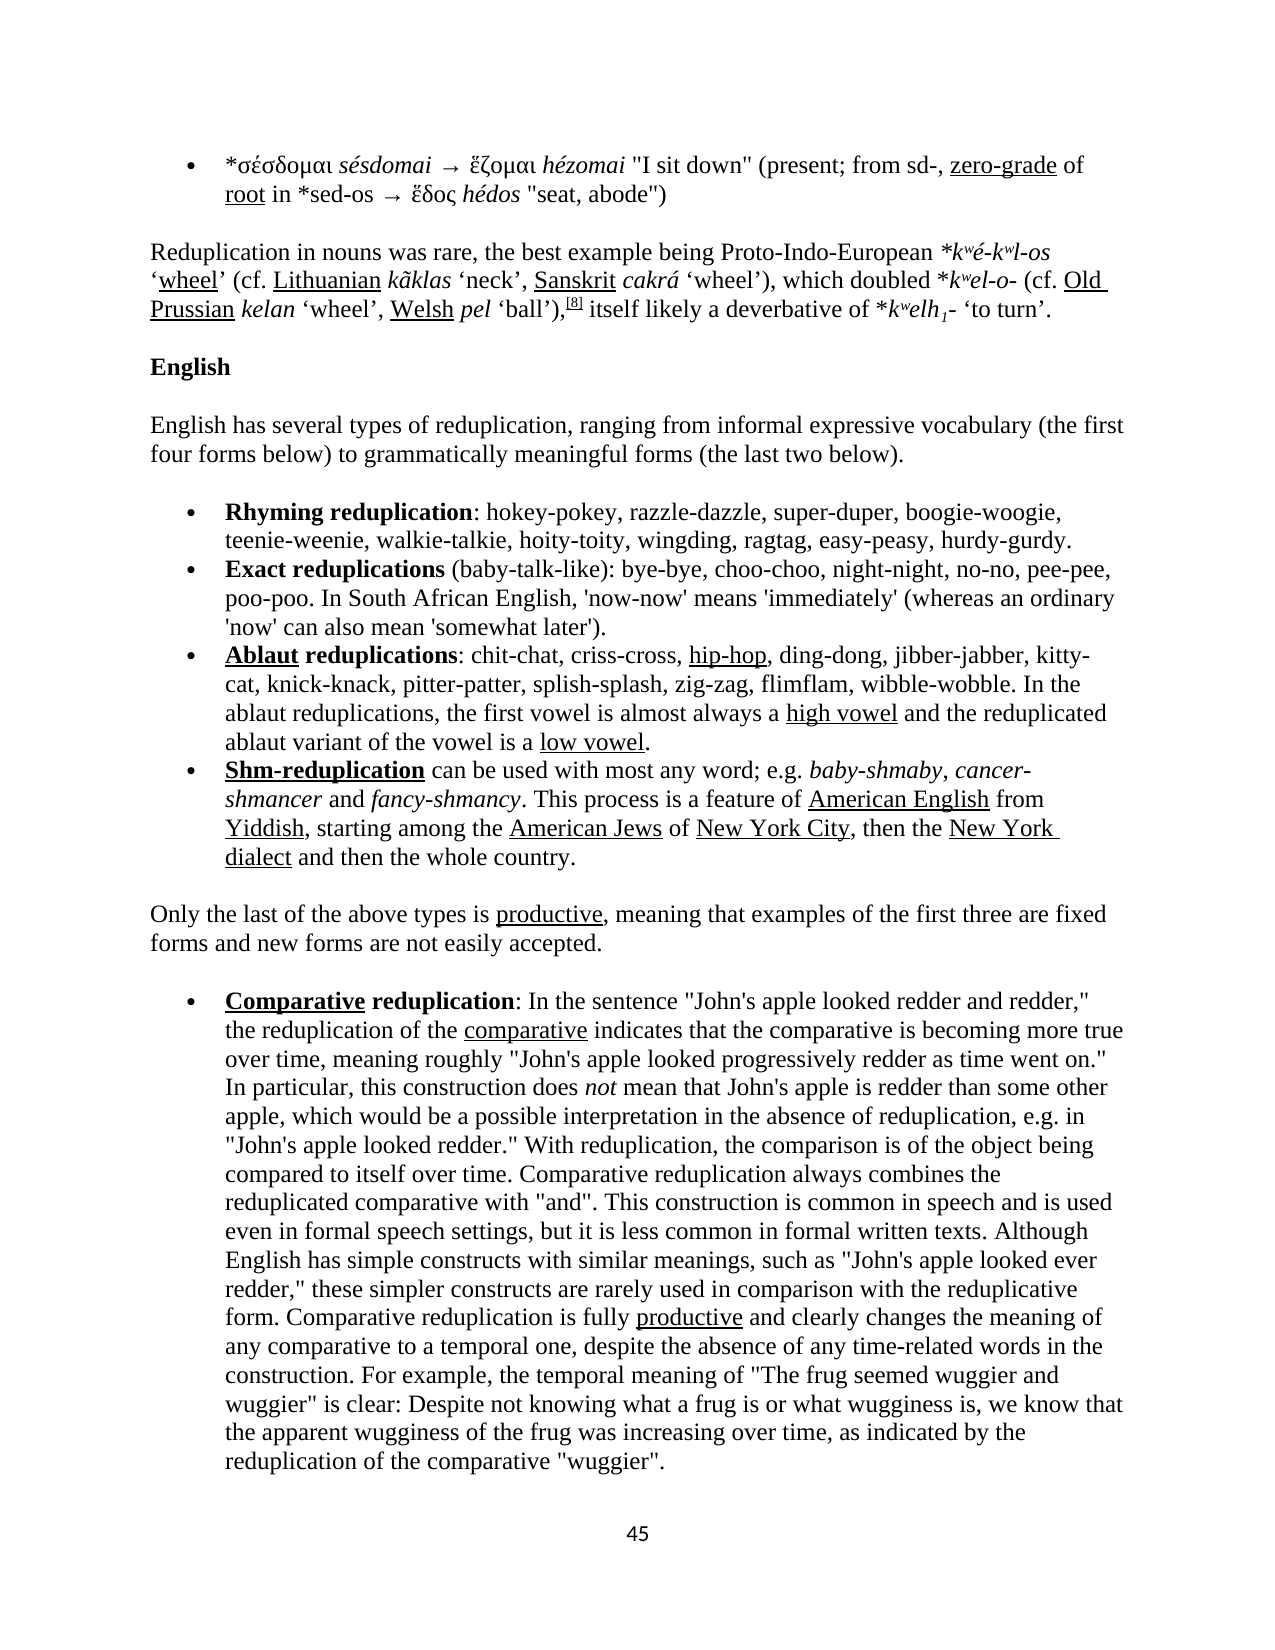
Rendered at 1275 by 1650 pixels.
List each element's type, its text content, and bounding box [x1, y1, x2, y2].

text Only the last of the above types is productive, meaning that examples of the first three are fixed forms and new forms are not easily accepted. [150, 899, 1125, 957]
list Shm-reduplication can be used with most any word; e.g. baby-shmaby, cancer-shmancer and fancy-shmancy. This process is a feature of American English from Yiddish, starting among the American Jews of New York City, then the New York dialect and then the whole country. [187, 755, 1125, 870]
list *σέσδομαι sésdomai → ἕζομαι hézomai "I sit down" (present; from sd-, zero-grade of root in *sed-os → ἕδος hédos "seat, abode") [187, 150, 1125, 207]
list Exact reduplications (baby-talk-like): bye-bye, choo-choo, night-night, no-no, pee-pee, poo-poo. In South African English, 'now-now' means 'immediately' (whereas an ordinary 'now' can also mean 'somewhat later'). [187, 554, 1125, 640]
text Reduplication in nouns was rare, the best example being Proto-Indo-European *kʷé-kʷl-os ‘wheel’ (cf. Lithuanian kãklas ‘neck’, Sanskrit cakrá ‘wheel’), which doubled *kʷel-o- (cf. Old Prussian kelan ‘wheel’, Welsh pel ‘ball’),[8] itself likely a deverbative of *kʷelh₁- ‘to turn’. [150, 237, 1125, 323]
text English [150, 352, 1125, 381]
list Ablaut reduplications: chit-chat, criss-cross, hip-hop, ding-dong, jibber-jabber, kitty-cat, knick-knack, pitter-patter, splish-splash, zig-zag, flimflam, wibble-wobble. In the ablaut reduplications, the first vowel is almost always a high vowel and the reduplicated ablaut variant of the vowel is a low vowel. [187, 640, 1125, 755]
list Rhyming reduplication: hokey-pokey, razzle-dazzle, super-duper, boogie-woogie, teenie-weenie, walkie-talkie, hoity-toity, wingding, ragtag, easy-peasy, hurdy-gurdy. [187, 497, 1125, 554]
list Comparative reduplication: In the sentence "John's apple looked redder and redder," the reduplication of the comparative indicates that the comparative is becoming more true over time, meaning roughly "John's apple looked progressively redder as time went on." In particular, this construction does not mean that John's apple is redder than some other apple, which would be a possible interpretation in the absence of reduplication, e.g. in "John's apple looked redder." With reduplication, the comparison is of the object being compared to itself over time. Comparative reduplication always combines the reduplicated comparative with "and". This construction is common in speech and is used even in formal speech settings, but it is less common in formal written texts. Although English has simple constructs with similar meanings, such as "John's apple looked ever redder," these simpler constructs are rarely used in comparison with the reduplicative form. Comparative reduplication is fully productive and clearly changes the meaning of any comparative to a temporal one, despite the absence of any time-related words in the construction. For example, the temporal meaning of "The frug seemed wuggier and wuggier" is clear: Despite not knowing what a frug is or what wugginess is, we know that the apparent wugginess of the frug was increasing over time, as indicated by the reduplication of the comparative "wuggier". [187, 986, 1125, 1475]
text English has several types of reduplication, ranging from informal expressive vocabulary (the first four forms below) to grammatically meaningful forms (the last two below). [150, 410, 1125, 467]
